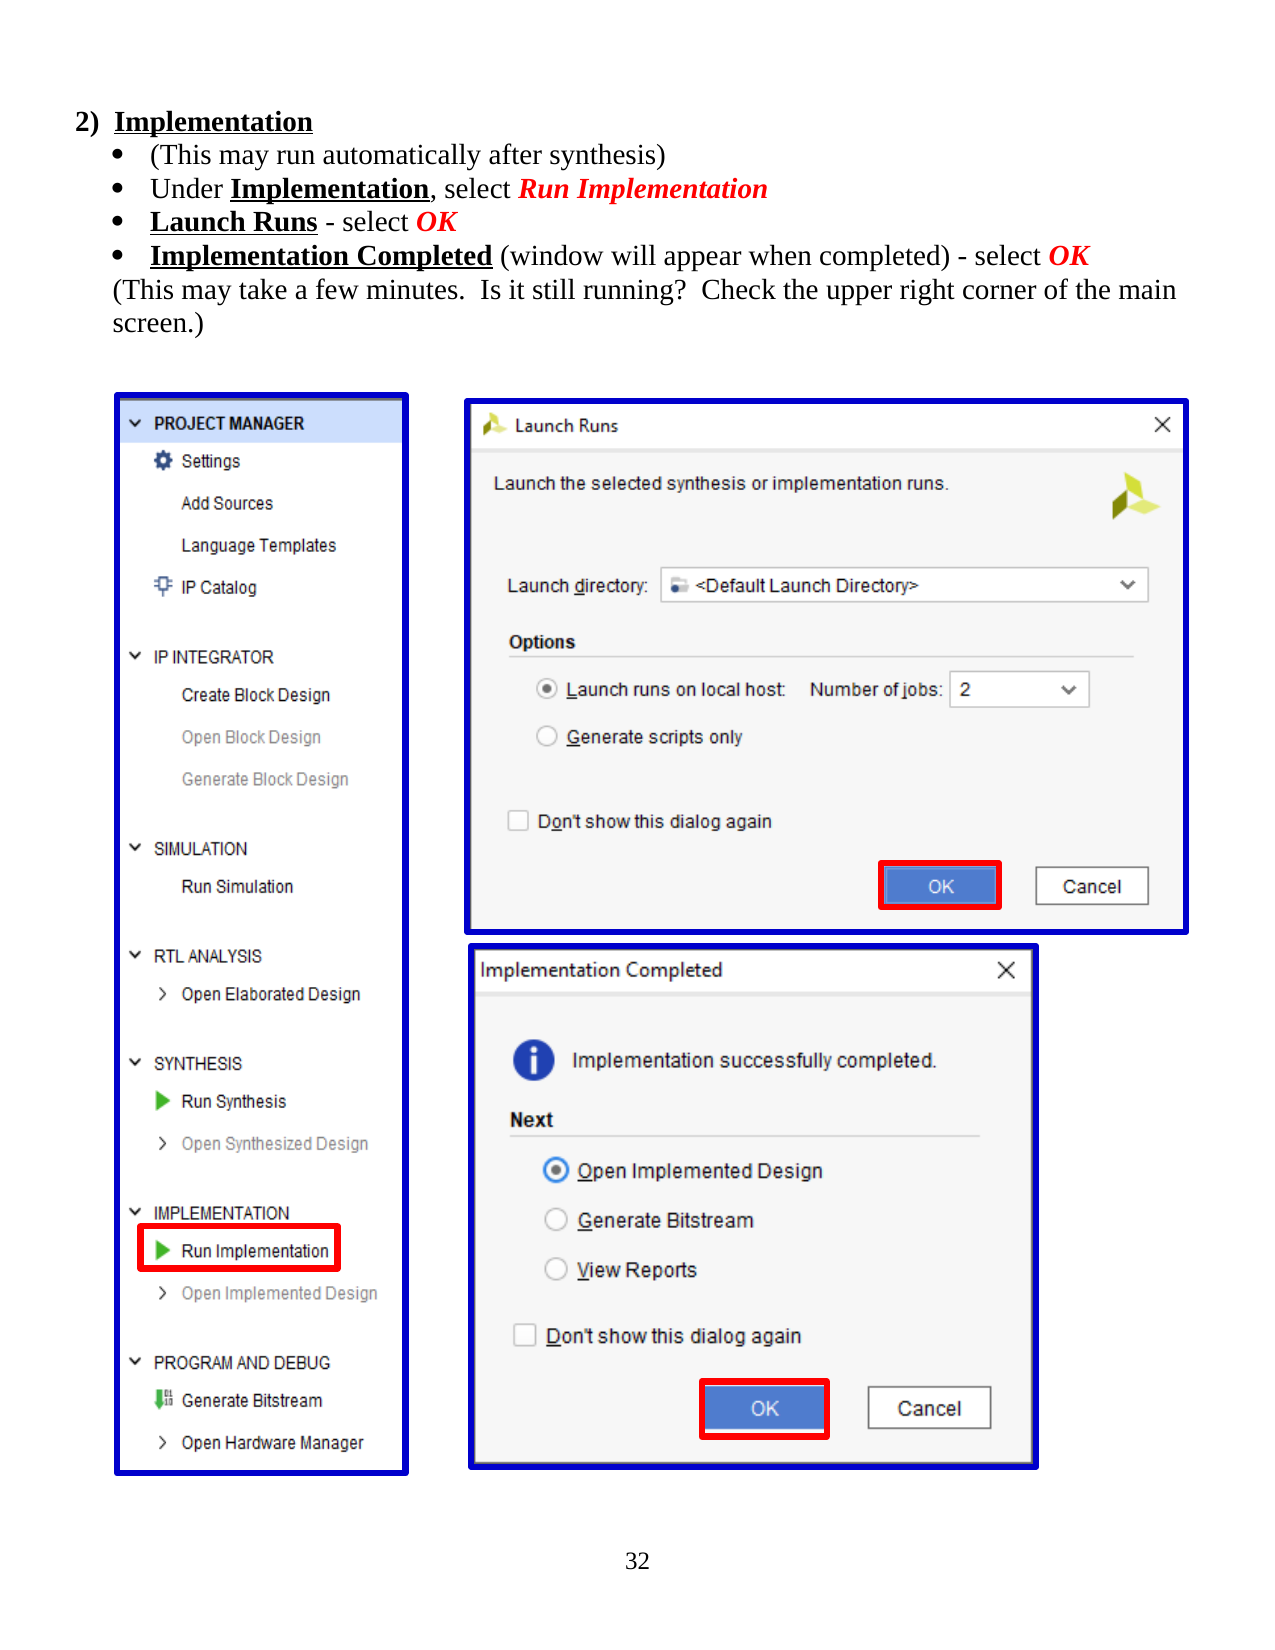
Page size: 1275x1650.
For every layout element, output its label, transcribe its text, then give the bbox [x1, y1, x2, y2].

text (This may take a few minutes. Is it still running? Check the upper right corner of the main screen.) [112, 272, 1200, 339]
picture [474, 949, 1033, 1464]
list Under Implementation, select Run Implementation [112, 171, 1200, 204]
list Implementation Completed (window will appear when completed) - select OK [112, 238, 1200, 272]
list (This may run automatically after synthesis) [112, 137, 1200, 171]
picture [470, 404, 1183, 929]
list Launch Runs - select OK [112, 204, 1200, 238]
text 2) Implementation [75, 104, 1200, 137]
picture [120, 398, 402, 1470]
